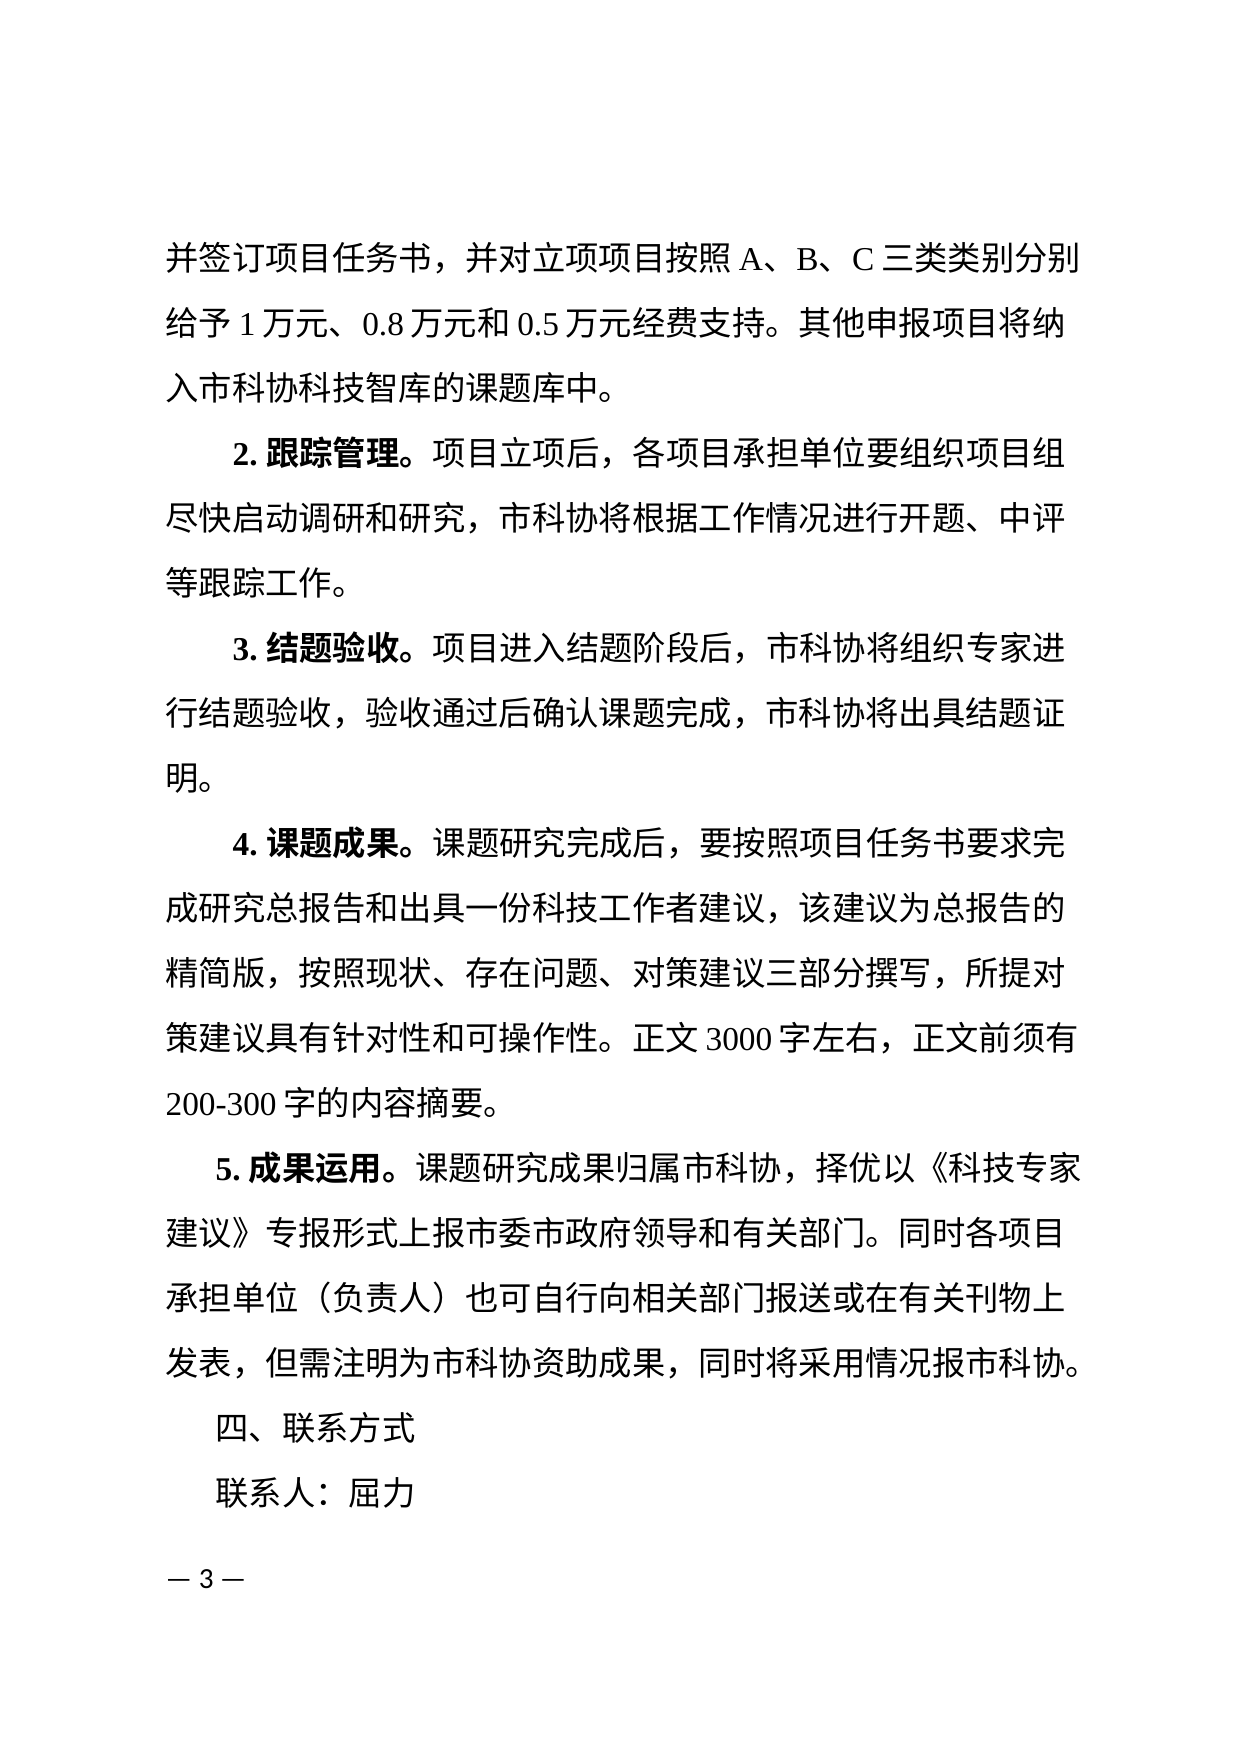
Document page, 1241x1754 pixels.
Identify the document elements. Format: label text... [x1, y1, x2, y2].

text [165, 223, 1087, 418]
text 2. 跟踪管理。项目立项后，各项目承担单位要组织项目组尽快启动调研和研究，市科协将根据工作情况进行开题、中评等跟踪工作。 [165, 418, 1087, 613]
text 3. 结题验收。项目进入结题阶段后，市科协将组织专家进行结题验收，验收通过后确认课题完成，市科协将出具结题证明。 [165, 613, 1087, 808]
text 5. 成果运用。课题研究成果归属市科协，择优以《科技专家建议》专报形式上报市委市政府领导和有关部门。同时各项目承担单位（负责人）也可自行向相关部门报送或在有关刊物上发表，但需注明为市科协资助成果，同时将采用情况报市科协。 [165, 1133, 1087, 1393]
text 四、联系方式 [165, 1393, 1087, 1458]
text 4. 课题成果。课题研究完成后，要按照项目任务书要求完成研究总报告和出具一份科技工作者建议，该建议为总报告的精简版，按照现状、存在问题、对策建议三部分撰写，所提对策建议具有针对性和可操作性。正文3000字左右，正文前须有200-300字的内容摘要。 [165, 808, 1087, 1133]
text 联系人：屈力 [165, 1458, 1087, 1523]
